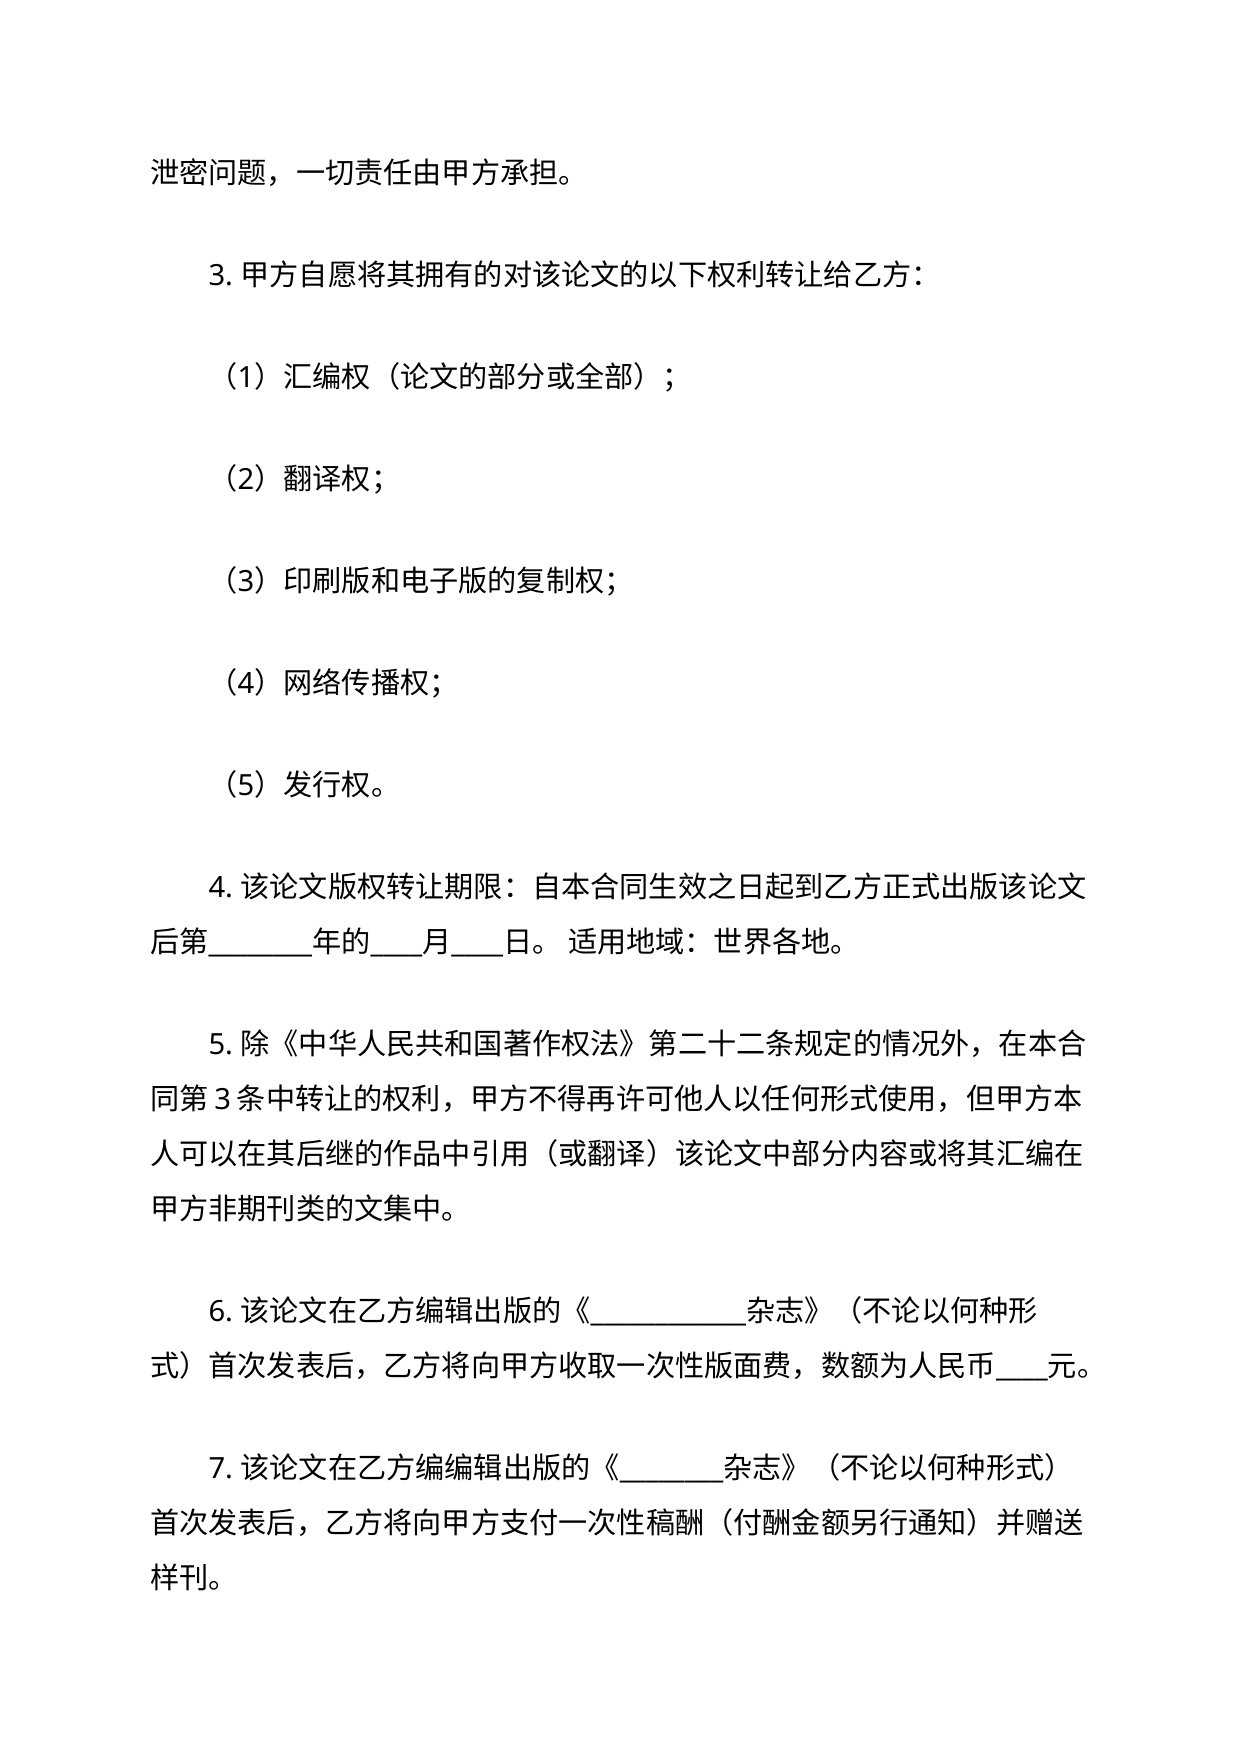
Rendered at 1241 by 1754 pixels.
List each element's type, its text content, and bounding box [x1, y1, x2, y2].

text （1）汇编权（论文的部分或全部）； [150, 354, 1090, 396]
text 6. 该论文在乙方编辑出版的《____________杂志》（不论以何种形式）首次发表后，乙方将向甲方收取一次性版面费，数额为人民币____元。 [150, 1287, 1090, 1385]
text （5）发行权。 [150, 762, 1090, 804]
text （4）网络传播权； [150, 660, 1090, 702]
text （3）印刷版和电子版的复制权； [150, 558, 1090, 600]
text （2）翻译权； [150, 456, 1090, 498]
text 4. 该论文版权转让期限：自本合同生效之日起到乙方正式出版该论文后第________年的____月____日。 适用地域：世界各地。 [150, 864, 1090, 961]
text 3. 甲方自愿将其拥有的对该论文的以下权利转让给乙方： [150, 252, 1090, 294]
text 7. 该论文在乙方编编辑出版的《________杂志》（不论以何种形式）首次发表后，乙方将向甲方支付一次性稿酬（付酬金额另行通知）并赠送样刊。 [150, 1444, 1090, 1596]
text 5. 除《中华人民共和国著作权法》第二十二条规定的情况外，在本合同第3条中转让的权利，甲方不得再许可他人以任何形式使用，但甲方本人可以在其后继的作品中引用（或翻译）该论文中部分内容或将其汇编在甲方非期刊类的文集中。 [150, 1021, 1090, 1228]
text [150, 150, 1090, 192]
